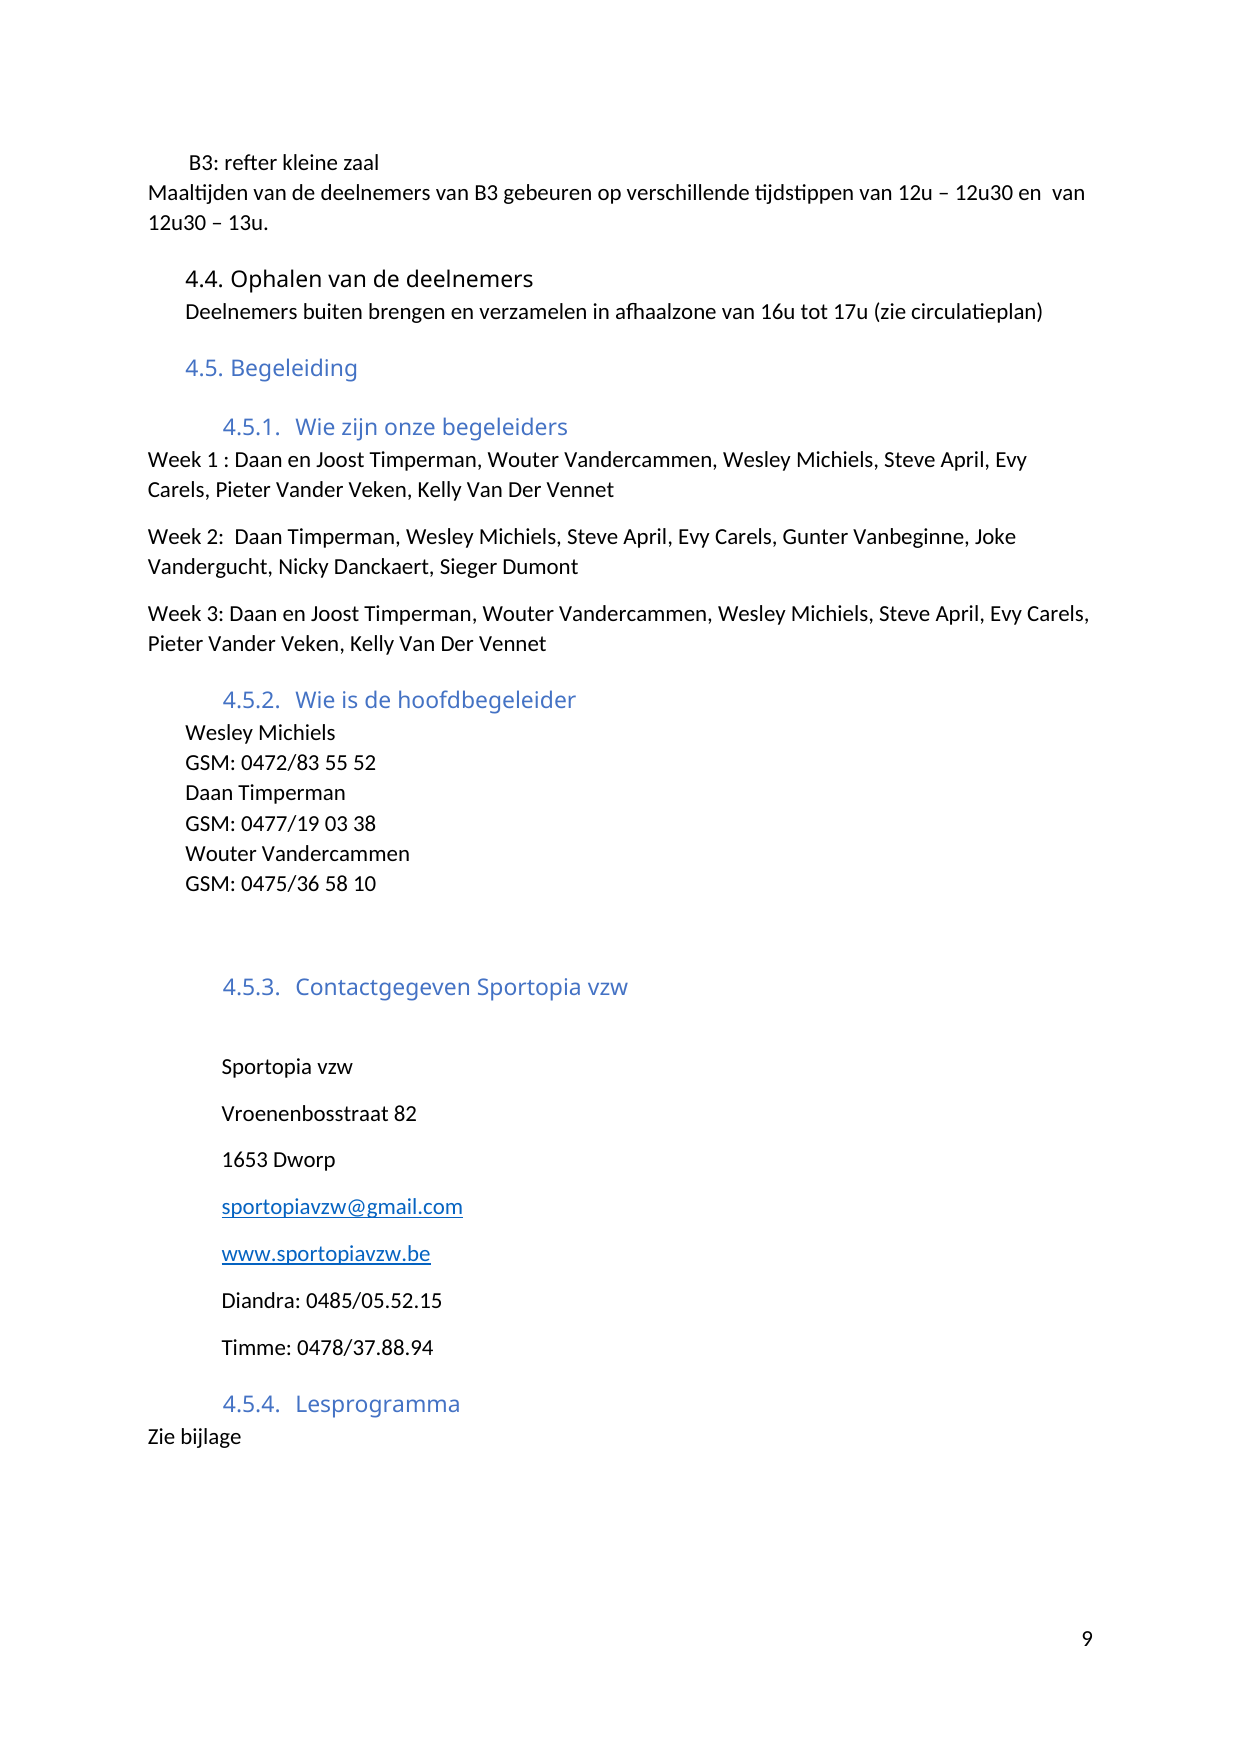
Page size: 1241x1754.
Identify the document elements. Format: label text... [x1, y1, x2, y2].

subtitle Begeleiding [185, 352, 1093, 383]
subtitle Lesprogramma [223, 1388, 1093, 1419]
text Week 3: Daan en Joost Timperman, Wouter Vandercammen, Wesley Michiels, Steve April, Evy Carels, Pieter Vander Veken, Kelly Van Der Vennet [148, 599, 1093, 657]
text Zie bijlage [148, 1422, 1093, 1450]
subtitle Wie zijn onze begeleiders [223, 411, 1093, 442]
text Week 1 : Daan en Joost Timperman, Wouter Vandercammen, Wesley Michiels, Steve April, Evy Carels, Pieter Vander Veken, Kelly Van Der Vennet [148, 445, 1093, 503]
text www.sportopiavzw.be [221, 1239, 1093, 1267]
text Week 2: Daan Timperman, Wesley Michiels, Steve April, Evy Carels, Gunter Vanbeginne, Joke Vandergucht, Nicky Danckaert, Sieger Dumont [148, 522, 1093, 580]
text Deelnemers buiten brengen en verzamelen in afhaalzone van 16u tot 17u (zie circulatieplan) [185, 297, 1093, 325]
list Daan Timperman [185, 778, 1093, 806]
text Vroenenbosstraat 82 [221, 1099, 1093, 1127]
text Diandra: 0485/05.52.15 [221, 1286, 1093, 1314]
list GSM: 0477/19 03 38 [185, 809, 1093, 837]
list Wouter Vandercammen [185, 839, 1093, 867]
text sportopiavzw@gmail.com [221, 1192, 1093, 1220]
list GSM: 0475/36 58 10 [185, 869, 1093, 897]
subtitle Wie is de hoofdbegeleider [223, 684, 1093, 716]
text 1653 Dworp [221, 1146, 1093, 1173]
subtitle Contactgegeven Sportopia vzw [223, 971, 1093, 1002]
text Sportopia vzw [221, 1052, 1093, 1080]
text Timme: 0478/37.88.94 [221, 1333, 1093, 1361]
list Wesley Michiels [185, 718, 1093, 746]
text B3: refter kleine zaal Maaltijden van de deelnemers van B3 gebeuren op verschillende tijdstippen van 12u – 12u30 en van 12u30 – 13u. [148, 148, 1093, 236]
list GSM: 0472/83 55 52 [185, 748, 1093, 776]
subtitle Ophalen van de deelnemers [185, 263, 1093, 294]
